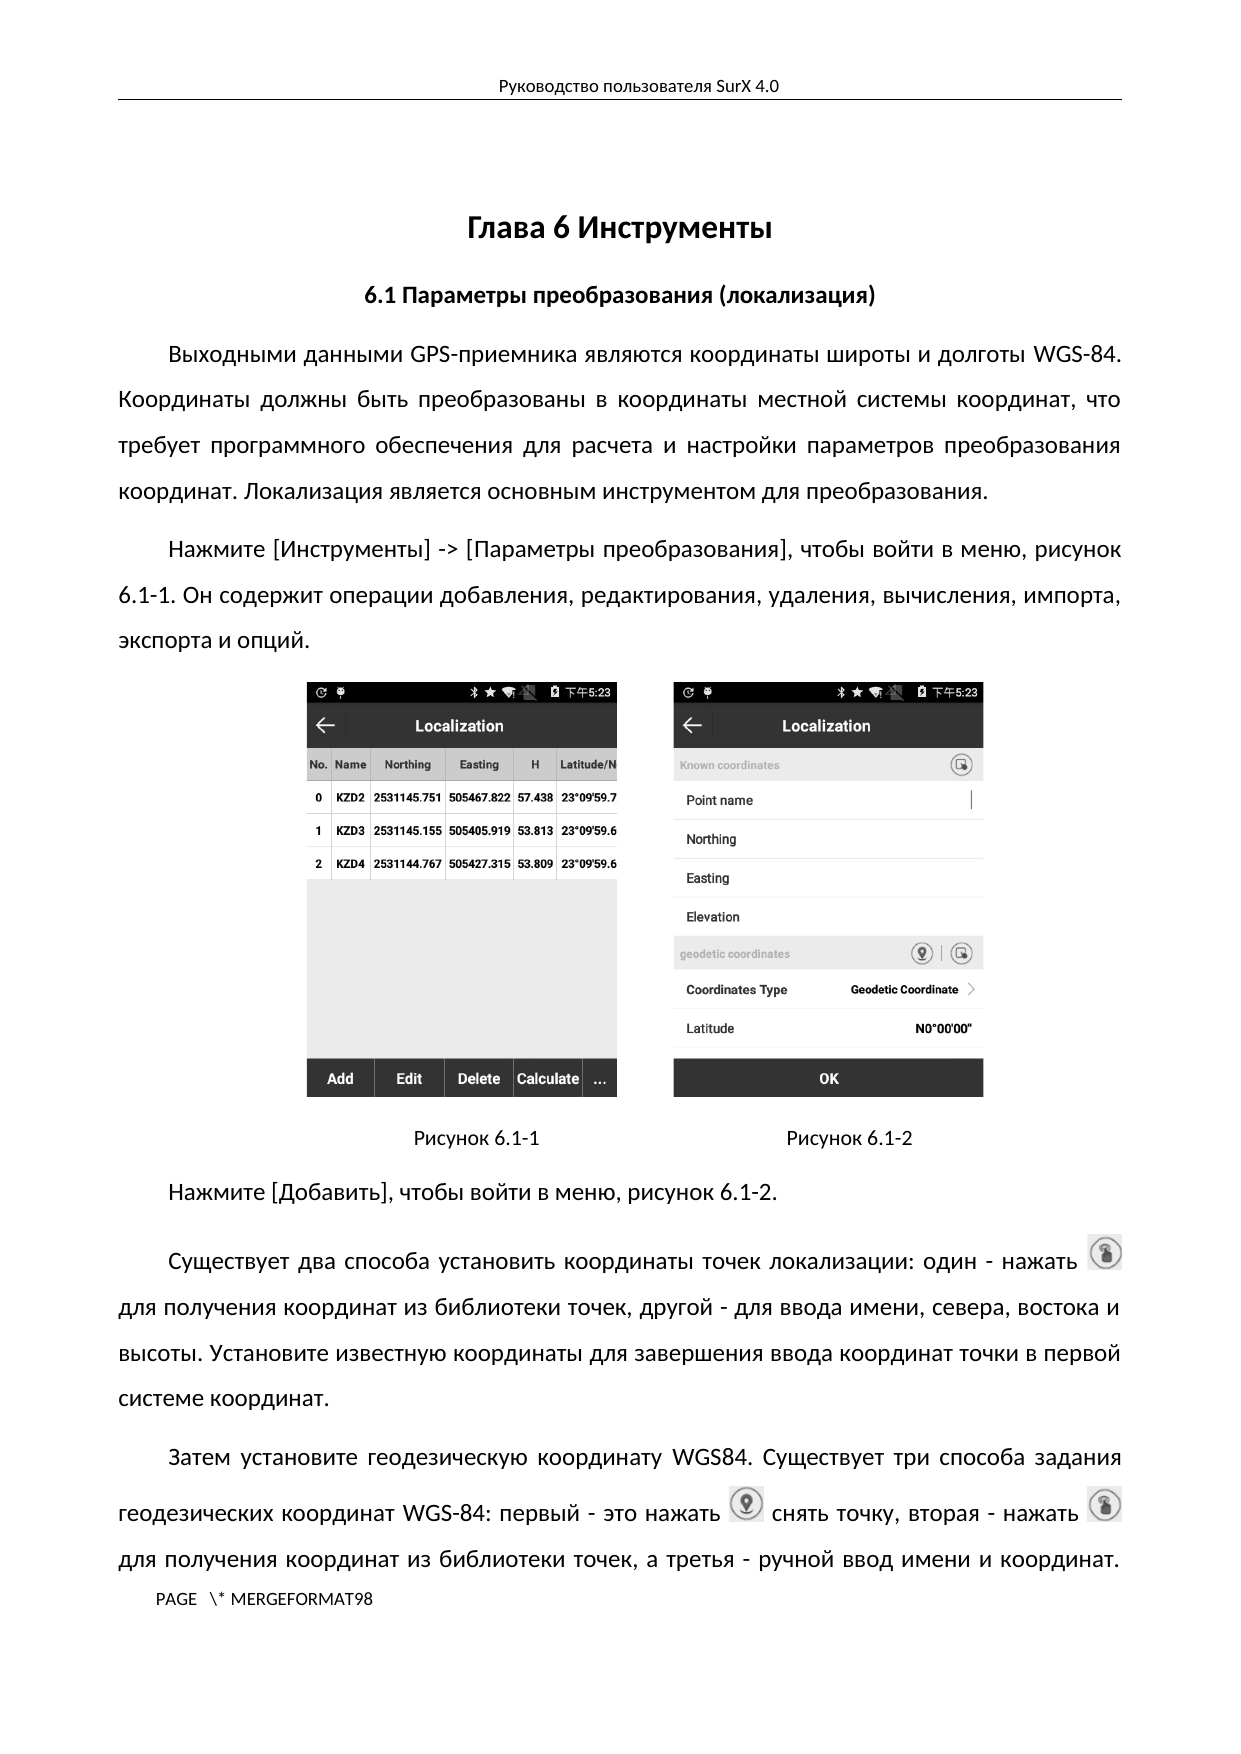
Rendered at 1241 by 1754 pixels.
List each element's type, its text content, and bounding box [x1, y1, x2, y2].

picture [1087, 1234, 1123, 1270]
text Выходными данными GPS-приемника являются координаты широты и долготы WGS-84. Координаты должны быть преобразованы в координаты местной системы координат, что требует программного обеспечения для расчета и настройки параметров преобразования координат. Локализация является основным инструментом для преобразования. [118, 338, 1122, 505]
picture [1087, 1486, 1122, 1522]
picture [728, 1486, 764, 1522]
text Рисунок 6.1-1 Рисунок 6.1-2 [118, 1124, 1122, 1151]
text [118, 1441, 1122, 1574]
text Нажмите [Добавить], чтобы войти в меню, рисунок 6.1-2. [118, 1176, 1122, 1207]
text Нажмите [Инструменты] -> [Параметры преобразования], чтобы войти в меню, рисунок 6.1-1. Он содержит операции добавления, редактирования, удаления, вычисления, импорта, экспорта и опций. [118, 533, 1122, 655]
picture [673, 682, 984, 1097]
subtitle Глава 6 Инструменты [118, 206, 1122, 247]
picture [306, 682, 617, 1097]
subtitle 6.1 Параметры преобразования (локализация) [118, 279, 1122, 310]
text Существует два способа установить координаты точек локализации: один - нажать для получения координат из библиотеки точек, другой - для ввода имени, севера, востока и высоты. Установите известную координаты для завершения ввода координат точки в первой системе координат. [118, 1235, 1122, 1413]
